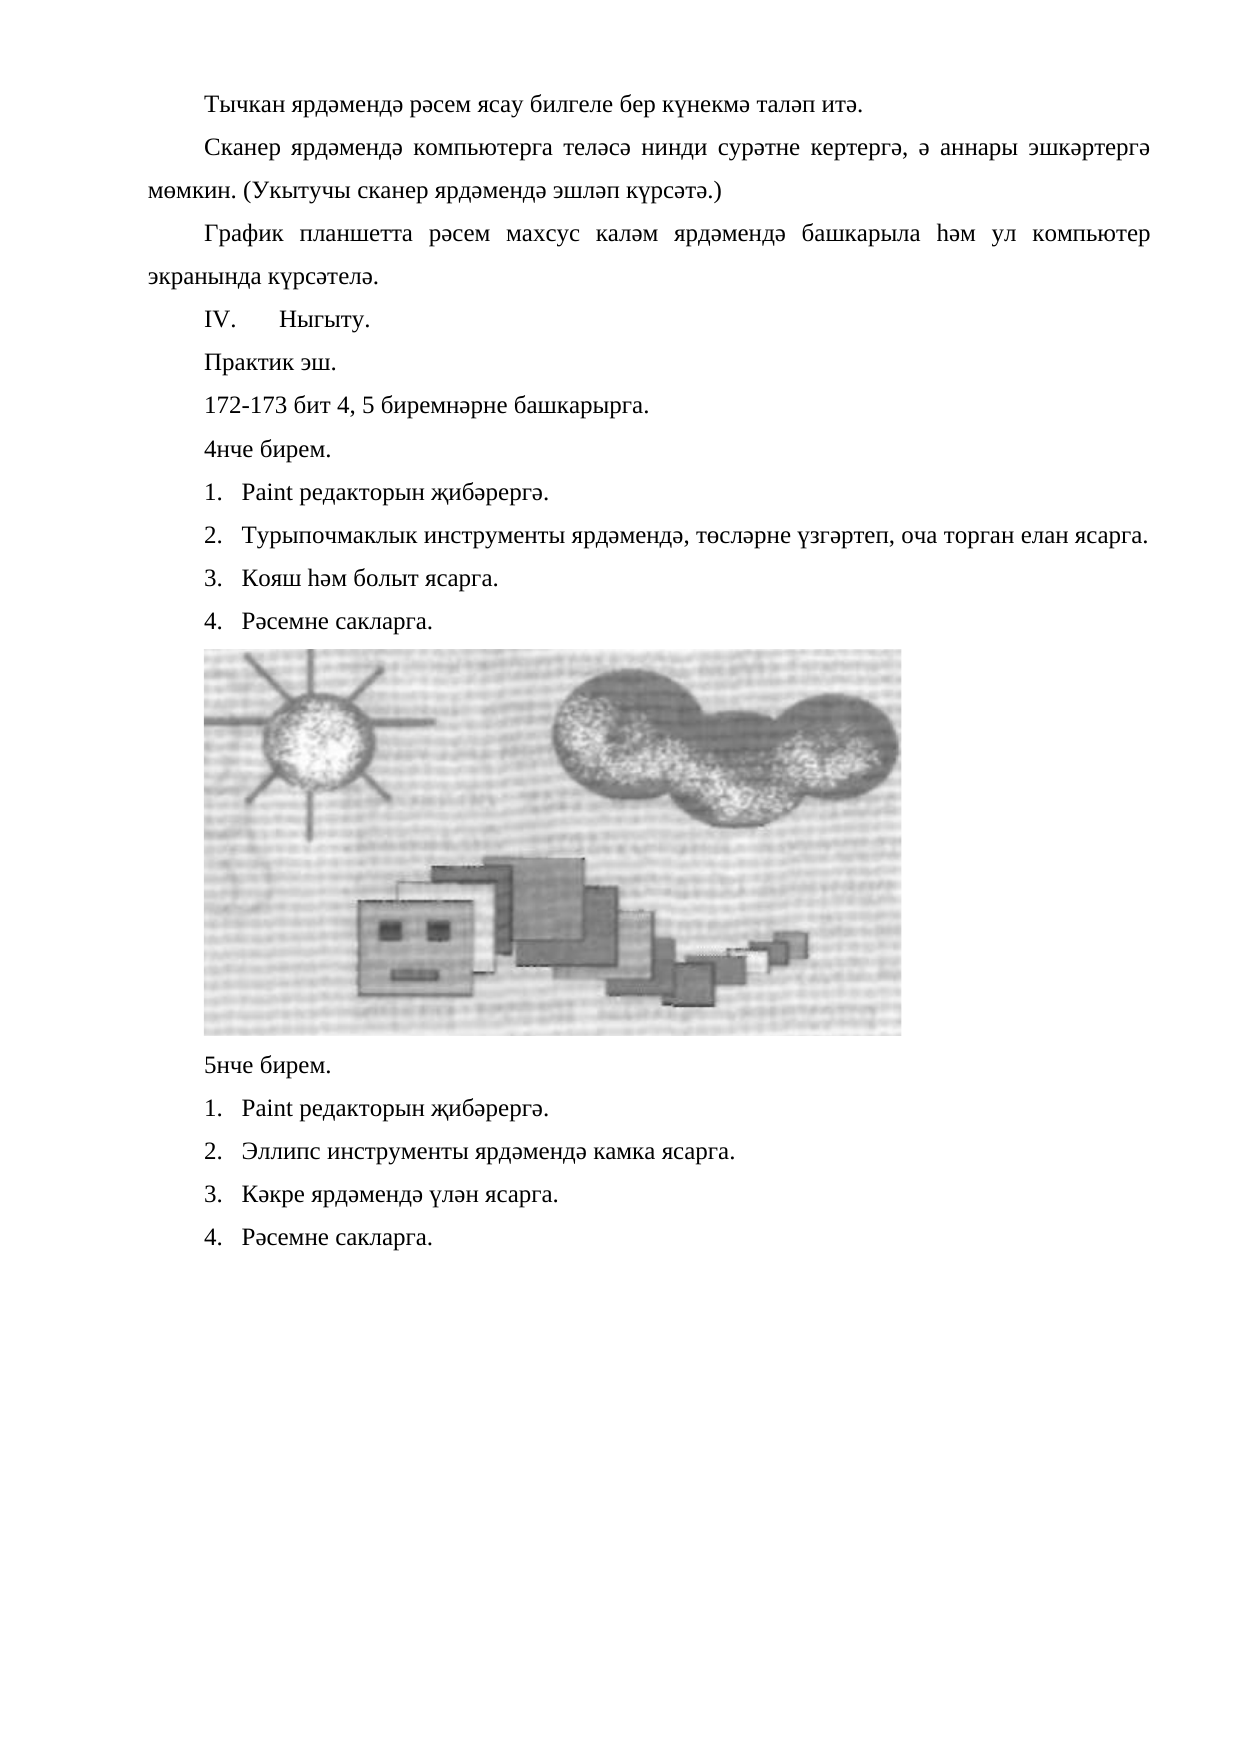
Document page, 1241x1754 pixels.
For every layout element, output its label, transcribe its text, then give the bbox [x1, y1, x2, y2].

list Кәкре ярдәмендә үлән ясарга. [204, 1179, 1152, 1208]
list Paint редакторын җибәрергә. [204, 1093, 1152, 1122]
list Эллипс инструменты ярдәмендә камка ясарга. [204, 1136, 1152, 1165]
list Рәсемне сакларга. [204, 606, 1152, 635]
text График планшетта рәсем махсус каләм ярдәмендә башкарыла һәм ул компьютер экранында күрсәтелә. [148, 218, 1152, 290]
picture [203, 649, 902, 1036]
text 172-173 бит 4, 5 биремнәрне башкарырга. [204, 391, 1152, 419]
text Сканер ярдәмендә компьютерга теләсә нинди сурәтне кертергә, ә аннары эшкәртергә мөмкин. (Укытучы сканер ярдәмендә эшләп күрсәтә.) [148, 132, 1152, 204]
text 4нче бирем. [204, 434, 1152, 462]
list Paint редакторын җибәрергә. [204, 477, 1152, 506]
list Кояш һәм болыт ясарга. [204, 563, 1152, 592]
text Тычкан ярдәмендә рәсем ясау билгеле бер күнекмә таләп итә. [148, 89, 1152, 117]
list Рәсемне сакларга. [204, 1222, 1152, 1251]
text Практик эш. [204, 347, 1152, 376]
list Ныгыту. [204, 304, 1152, 333]
list Турыпочмаклык инструменты ярдәмендә, төсләрне үзгәртеп, оча торган елан ясарга. [204, 520, 1152, 549]
text 5нче бирем. [204, 1050, 1152, 1079]
